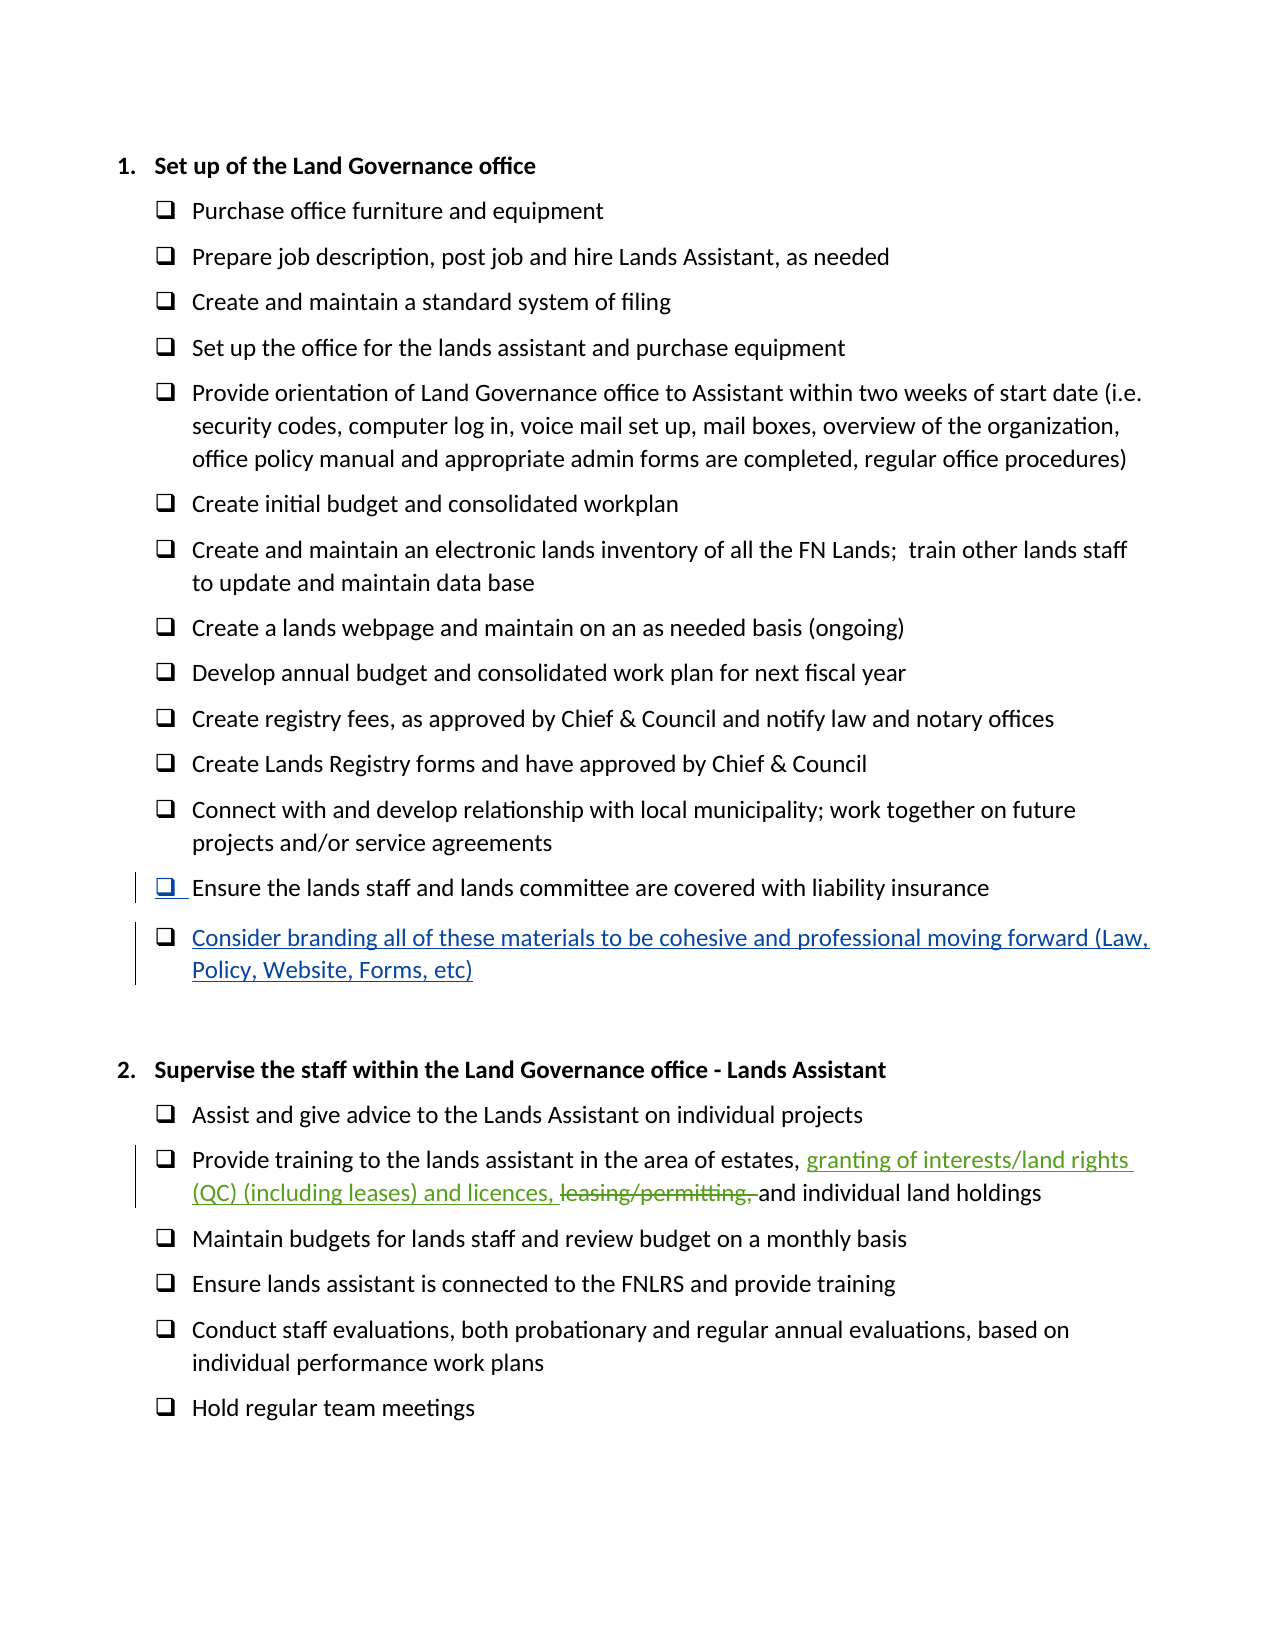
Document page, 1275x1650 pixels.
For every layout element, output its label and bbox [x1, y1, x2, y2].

table_cell [106, 150, 1165, 1491]
